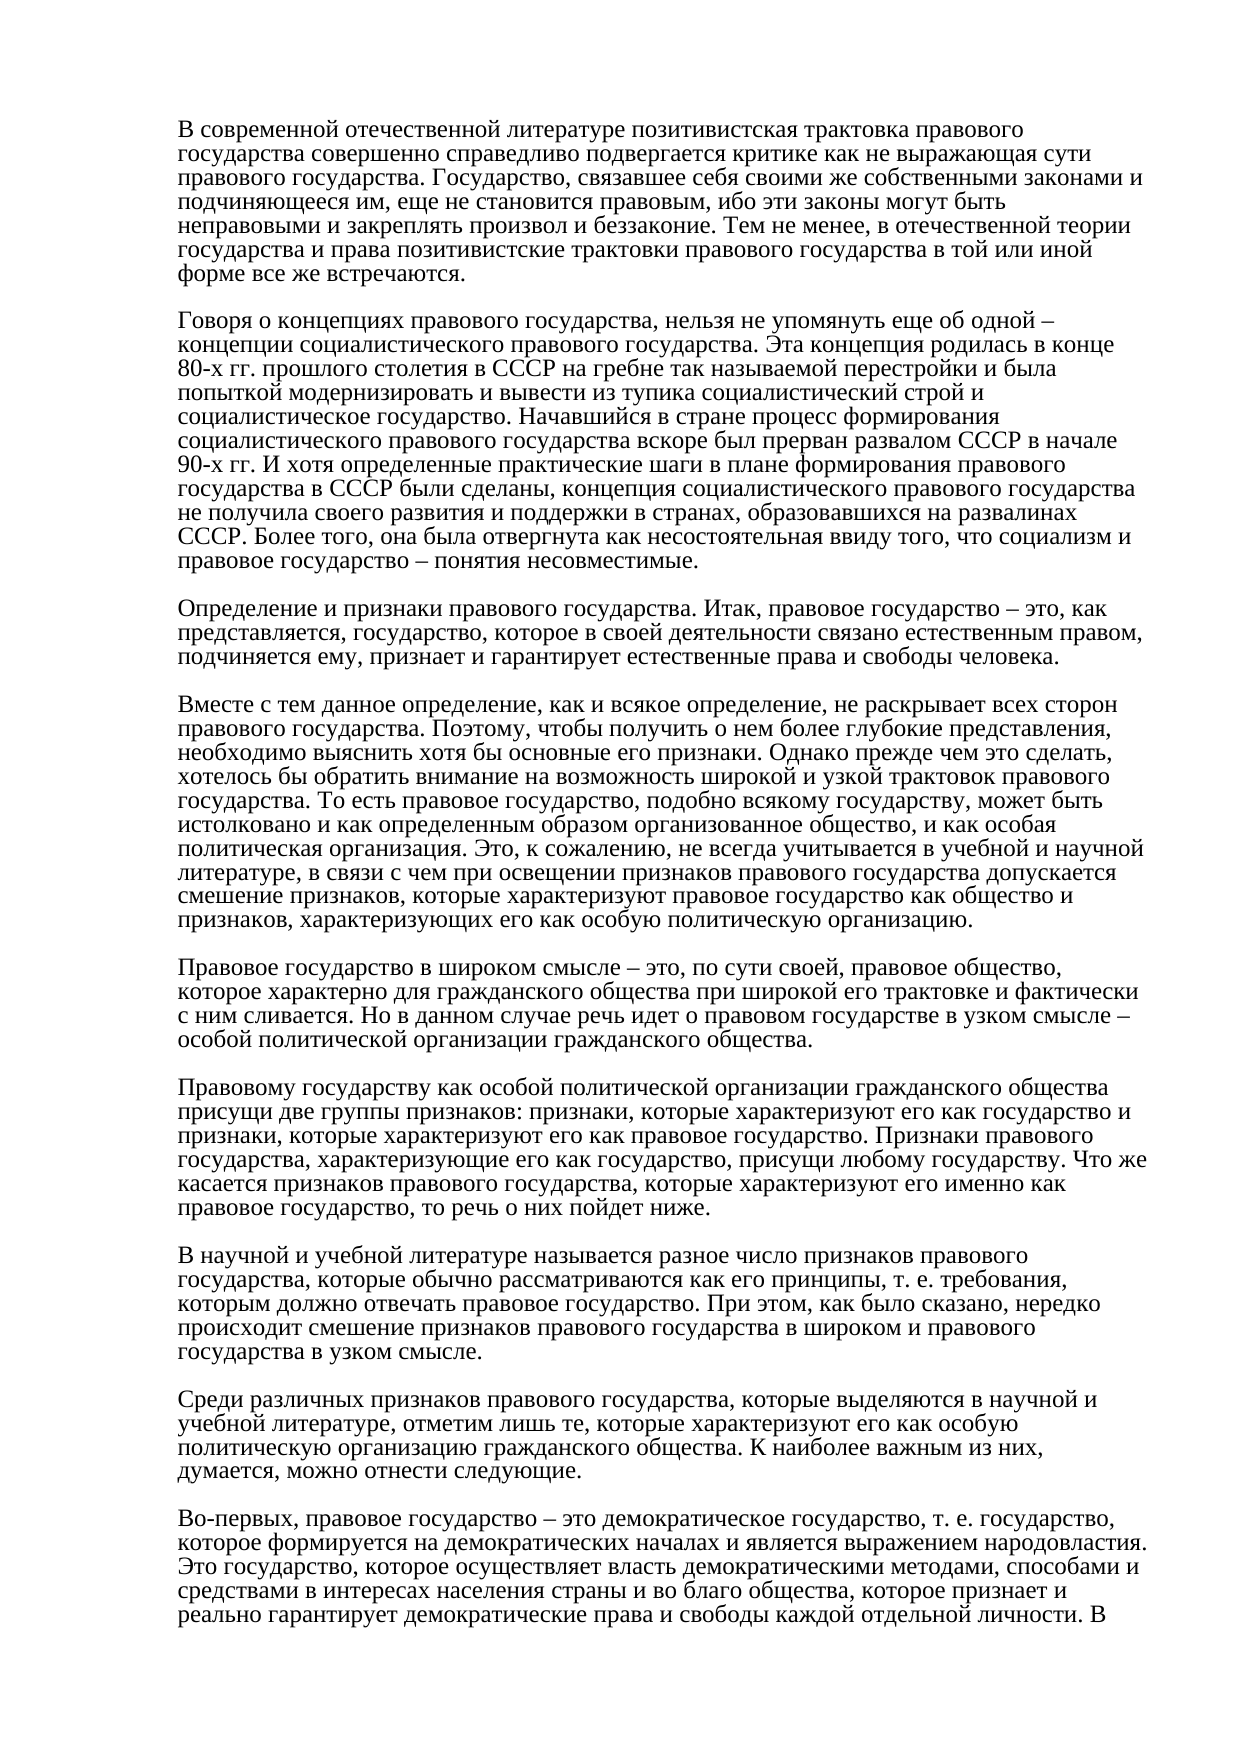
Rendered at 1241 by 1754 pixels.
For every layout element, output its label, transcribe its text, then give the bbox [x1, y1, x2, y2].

text Правовое государство в широком смысле – это, по сути своей, правовое общество, которое характерно для гражданского общества при широкой его трактовке и фактически с ним сливается. Но в данном случае речь идет о правовом государстве в узком смысле – особой политической организации гражданского общества. [177, 957, 1150, 1052]
text Определение и признаки правового государства. Итак, правовое государство – это, как представляется, государство, которое в своей деятельности связано естественным правом, подчиняется ему, признает и гарантирует естественные права и свободы человека. [177, 597, 1150, 669]
text В современной отечественной литературе позитивистская трактовка правового государства совершенно справедливо подвергается критике как не выражающая сути правового государства. Государство, связавшее себя своими же собственными законами и подчиняющееся им, еще не становится правовым, ибо эти законы могут быть неправовыми и закреплять произвол и беззаконие. Тем не менее, в отечественной теории государства и права позитивистские трактовки правового государства в той или иной форме все же встречаются. [177, 118, 1150, 286]
text В научной и учебной литературе называется разное число признаков правового государства, которые обычно рассматриваются как его принципы, т. е. требования, которым должно отвечать правовое государство. При этом, как было сказано, нередко происходит смешение признаков правового государства в широком и правового государства в узком смысле. [177, 1244, 1150, 1364]
text Правовому государству как особой политической организации гражданского общества присущи две группы признаков: признаки, которые характеризуют его как государство и признаки, которые характеризуют его как правовое государство. Признаки правового государства, характеризующие его как государство, присущи любому государству. Что же касается признаков правового государства, которые характеризуют его именно как правовое государство, то речь о них пойдет ниже. [177, 1076, 1150, 1220]
text Вместе с тем данное определение, как и всякое определение, не раскрывает всех сторон правового государства. Поэтому, чтобы получить о нем более глубокие представления, необходимо выяснить хотя бы основные его признаки. Однако прежде чем это сделать, хотелось бы обратить внимание на возможность широкой и узкой трактовок правового государства. То есть правовое государство, подобно всякому государству, может быть истолковано и как определенным образом организованное общество, и как особая политическая организация. Это, к сожалению, не всегда учитывается в учебной и научной литературе, в связи с чем при освещении признаков правового государства допускается смешение признаков, которые характеризуют правовое государство как общество и признаков, характеризующих его как особую политическую организацию. [177, 693, 1150, 933]
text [177, 1508, 1150, 1627]
text Среди различных признаков правового государства, которые выделяются в научной и учебной литературе, отметим лишь те, которые характеризуют его как особую политическую организацию гражданского общества. К наиболее важным из них, думается, можно отнести следующие. [177, 1388, 1150, 1484]
text Говоря о концепциях правового государства, нельзя не упомянуть еще об одной – концепции социалистического правового государства. Эта концепция родилась в конце 80-х гг. прошлого столетия в СССР на гребне так называемой перестройки и была попыткой модернизировать и вывести из тупика социалистический строй и социалистическое государство. Начавшийся в стране процесс формирования социалистического правового государства вскоре был прерван развалом СССР в начале 90-х гг. И хотя определенные практические шаги в плане формирования правового государства в СССР были сделаны, концепция социалистического правового государства не получила своего развития и поддержки в странах, образовавшихся на развалинах СССР. Более того, она была отвергнута как несостоятельная ввиду того, что социализм и правовое государство – понятия несовместимые. [177, 310, 1150, 573]
